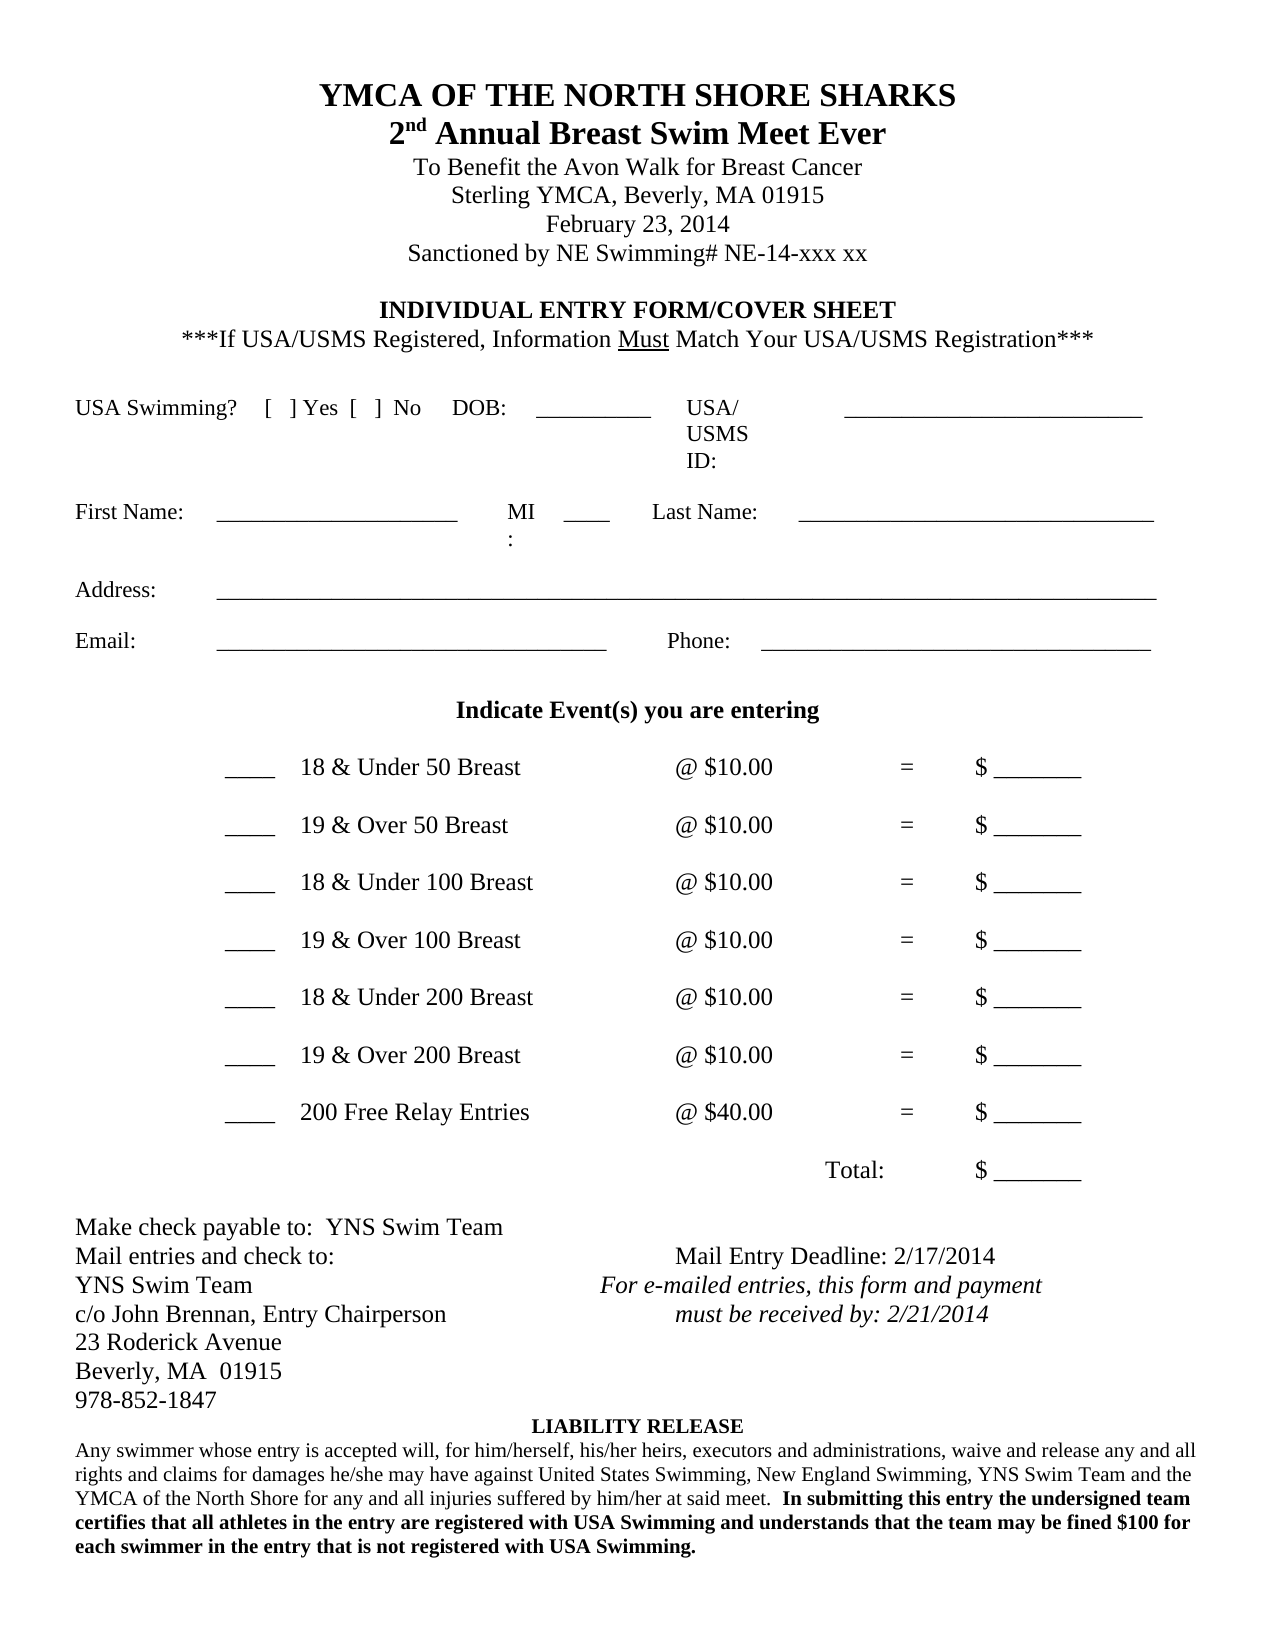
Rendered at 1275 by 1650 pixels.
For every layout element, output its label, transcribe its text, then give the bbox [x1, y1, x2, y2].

text 23 Roderick Avenue [75, 1327, 1200, 1356]
table_cell MI: [496, 486, 552, 563]
text ____ 19 & Over 200 Breast @ $10.00 = $ _______ [150, 1040, 1200, 1069]
table_cell Address: [64, 564, 205, 615]
table_cell __________________________________________________________________________________ [205, 564, 1211, 615]
table_cell __________________________________ [205, 615, 656, 666]
text Beverly, MA 01915 [75, 1356, 1200, 1385]
text ____ 18 & Under 100 Breast @ $10.00 = $ _______ [150, 867, 1200, 896]
text February 23, 2014 [75, 209, 1200, 238]
table_header USA Swimming? [64, 382, 253, 486]
title YMCA OF THE NORTH SHORE SHARKS [75, 75, 1200, 113]
table_cell Email: [64, 615, 205, 666]
table_cell ____ [553, 486, 641, 563]
table_header [ ] Yes [ ] No [253, 382, 441, 486]
text 978-852-1847 [75, 1385, 1200, 1414]
text ____ 18 & Under 50 Breast @ $10.00 = $ _______ [150, 752, 1200, 781]
table_cell Phone: [656, 615, 750, 666]
text Sanctioned by NE Swimming# NE-14-xxx xx [75, 238, 1200, 267]
text ***If USA/USMS Registered, Information Must Match Your USA/USMS Registration*** [75, 324, 1200, 353]
text ____ 19 & Over 100 Breast @ $10.00 = $ _______ [150, 925, 1200, 954]
table_header __________ [525, 382, 675, 486]
text ____ 19 & Over 50 Breast @ $10.00 = $ _______ [150, 810, 1200, 839]
table_cell _____________________ [205, 486, 496, 563]
table_cell Last Name: [641, 486, 787, 563]
table_cell First Name: [64, 486, 205, 563]
table_cell __________________________________ [750, 615, 1211, 666]
text Indicate Event(s) you are entering [75, 695, 1200, 724]
table_header __________________________ [788, 382, 1211, 486]
text Total: $ _______ [75, 1155, 1200, 1184]
text ____ 18 & Under 200 Breast @ $10.00 = $ _______ [150, 982, 1200, 1011]
text Mail entries and check to: Mail Entry Deadline: 2/17/2014 [75, 1241, 1200, 1270]
text Make check payable to: YNS Swim Team [75, 1212, 1200, 1241]
text YNS Swim Team For e-mailed entries, this form and payment [75, 1270, 1200, 1299]
text To Benefit the Avon Walk for Breast Cancer [75, 152, 1200, 180]
table_cell _______________________________ [788, 486, 1211, 563]
subtitle INDIVIDUAL ENTRY FORM/COVER SHEET [75, 295, 1200, 324]
table_header DOB: [441, 382, 525, 486]
text Sterling YMCA, Beverly, MA 01915 [75, 180, 1200, 209]
subtitle LIABILITY RELEASE [75, 1414, 1200, 1438]
table_header USA/USMS ID: [675, 382, 787, 486]
subtitle 2nd Annual Breast Swim Meet Ever [75, 113, 1200, 152]
text c/o John Brennan, Entry Chairperson must be received by: 2/21/2014 [75, 1299, 1200, 1327]
text ____ 200 Free Relay Entries @ $40.00 = $ _______ [150, 1097, 1200, 1126]
text Any swimmer whose entry is accepted will, for him/herself, his/her heirs, executors and administrations, waive and release any and all rights and claims for damages he/she may have against United States Swimming, New England Swimming, YNS Swim Team and the YMCA of the North Shore for any and all injuries suffered by him/her at said meet. In submitting this entry the undersigned team certifies that all athletes in the entry are registered with USA Swimming and understands that the team may be fined $100 for each swimmer in the entry that is not registered with USA Swimming. [75, 1438, 1200, 1558]
